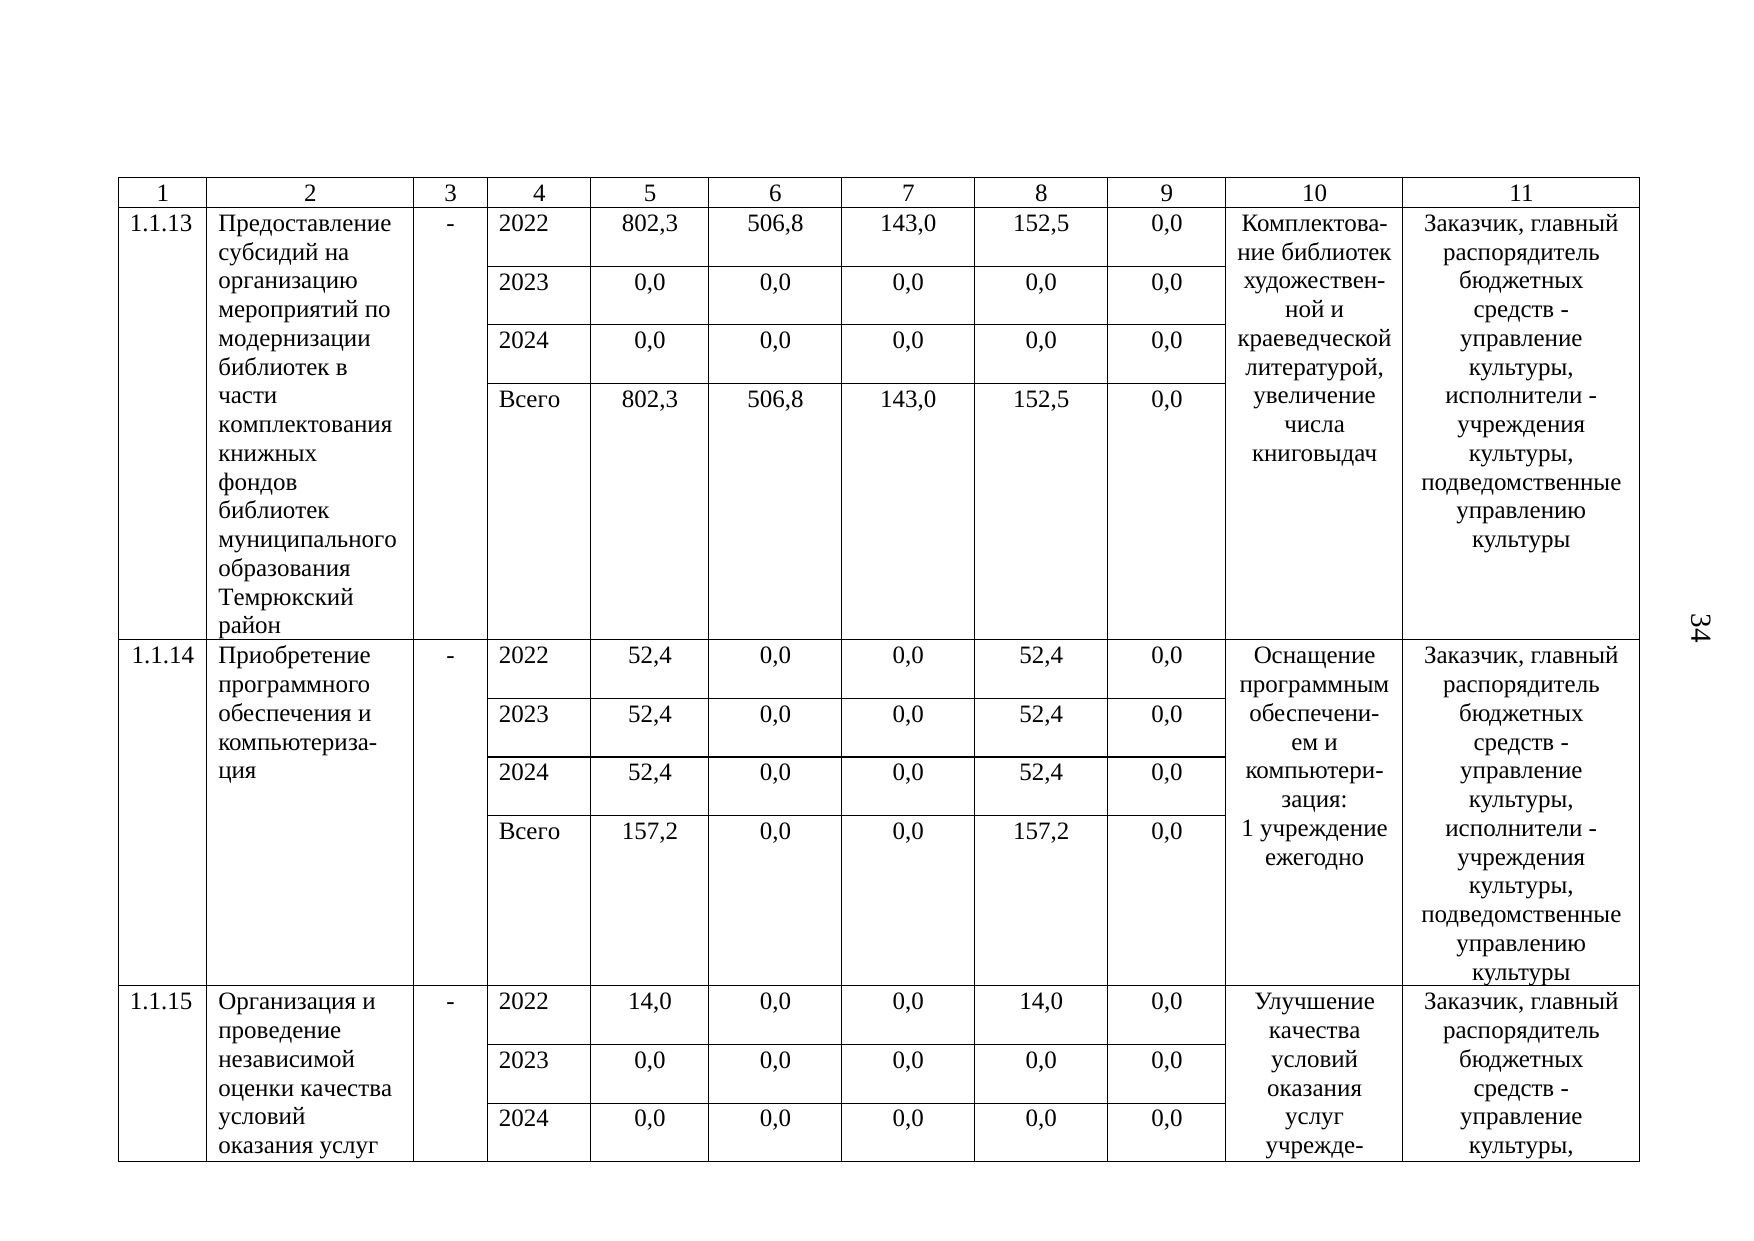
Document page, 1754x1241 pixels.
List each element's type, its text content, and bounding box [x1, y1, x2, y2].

table_cell Всего [488, 816, 590, 985]
table_cell 0,0 [709, 325, 841, 383]
table_header 11 [1403, 178, 1639, 207]
table_cell 2022 [488, 208, 590, 266]
table_cell 0,0 [709, 1045, 841, 1102]
table_cell 0,0 [842, 699, 974, 756]
table_cell 0,0 [1108, 758, 1225, 815]
table_cell Улучшение качества условий оказания услуг учрежде-ниями культуры, количество учреждений, прошедших независимую оценку качества: 2022 год - 6 учреждений [1226, 986, 1402, 1161]
table_cell Заказчик, главный распорядитель бюджетных средств - управление культуры, исполнители - учреждения культуры, подведомственные управлению культуры [1403, 640, 1639, 985]
table_cell Заказчик, главный распорядитель бюджетных средств - управление культуры, исполнители - учреждения культуры, подведомственные управлению культуры [1403, 986, 1639, 1161]
table_cell 0,0 [591, 1045, 708, 1102]
table_cell 143,0 [842, 208, 974, 266]
table_cell 802,3 [591, 208, 708, 266]
table_cell 0,0 [591, 325, 708, 383]
table_cell 0,0 [1108, 1045, 1225, 1102]
table_cell 506,8 [709, 208, 841, 266]
table_cell 0,0 [842, 816, 974, 985]
table_cell 2024 [488, 1104, 590, 1161]
table_header 6 [709, 178, 841, 207]
table_cell 52,4 [975, 640, 1107, 698]
table_cell Приобретение программного обеспечения и компьютериза-ция [207, 640, 413, 985]
table_cell 0,0 [842, 325, 974, 383]
table_cell 0,0 [1108, 816, 1225, 985]
table_cell 506,8 [709, 384, 841, 639]
table_cell 152,5 [975, 208, 1107, 266]
table_cell 0,0 [975, 1104, 1107, 1161]
table_cell 2022 [488, 640, 590, 698]
table_cell 0,0 [1108, 267, 1225, 324]
table_cell 0,0 [709, 699, 841, 756]
table_header 5 [591, 178, 708, 207]
table_cell - [414, 640, 487, 985]
table_cell Всего [488, 384, 590, 639]
table_header 9 [1108, 178, 1225, 207]
table_cell 0,0 [975, 1045, 1107, 1102]
table_cell 2023 [488, 267, 590, 324]
table_cell 0,0 [842, 267, 974, 324]
table_cell 0,0 [709, 1104, 841, 1161]
table_cell Предоставление субсидий на организацию мероприятий по модернизации библиотек в части комплектования книжных фондов библиотек муниципального образования Темрюкский район [207, 208, 413, 639]
table_cell 2022 [488, 986, 590, 1044]
table_cell 802,3 [591, 384, 708, 639]
table_cell 0,0 [842, 758, 974, 815]
table_cell Оснащение программным обеспечени-ем и компьютери-зация: 1 учреждение ежегодно [1226, 640, 1402, 985]
table_cell - [414, 208, 487, 639]
table_cell 2024 [488, 325, 590, 383]
table_cell 143,0 [842, 384, 974, 639]
table_header 1 [119, 178, 206, 207]
table_cell 14,0 [975, 986, 1107, 1044]
table_cell 1.1.13 [119, 208, 206, 639]
table_header 10 [1226, 178, 1402, 207]
table_cell Заказчик, главный распорядитель бюджетных средств - управление культуры, исполнители - учреждения культуры, подведомственные управлению культуры [1403, 208, 1639, 639]
table_cell 157,2 [975, 816, 1107, 985]
table_cell 52,4 [591, 758, 708, 815]
table_cell 0,0 [1108, 640, 1225, 698]
table_cell 0,0 [709, 267, 841, 324]
table_cell 52,4 [591, 640, 708, 698]
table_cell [1226, 208, 1402, 639]
table_cell 0,0 [842, 986, 974, 1044]
table_cell 2024 [488, 758, 590, 815]
table_cell 52,4 [975, 758, 1107, 815]
table_cell 52,4 [975, 699, 1107, 756]
table_cell 0,0 [591, 267, 708, 324]
table_header 3 [414, 178, 487, 207]
table_cell 157,2 [591, 816, 708, 985]
table_cell 0,0 [1108, 986, 1225, 1044]
table_cell 1.1.14 [119, 640, 206, 985]
table_cell - [414, 986, 487, 1161]
table_cell 0,0 [975, 267, 1107, 324]
table_cell 152,5 [975, 384, 1107, 639]
table_cell 0,0 [842, 640, 974, 698]
table_cell 0,0 [709, 758, 841, 815]
table_cell 2023 [488, 699, 590, 756]
table_header 8 [975, 178, 1107, 207]
table_cell 0,0 [1108, 1104, 1225, 1161]
table_header 4 [488, 178, 590, 207]
table_cell 0,0 [842, 1104, 974, 1161]
table_cell 0,0 [709, 816, 841, 985]
table_cell 2023 [488, 1045, 590, 1102]
table_cell 1.1.15 [119, 986, 206, 1161]
table_cell 0,0 [975, 325, 1107, 383]
table_cell 14,0 [591, 986, 708, 1044]
table_cell 0,0 [1108, 325, 1225, 383]
table_cell 0,0 [1108, 208, 1225, 266]
table_cell 0,0 [842, 1045, 974, 1102]
table_cell 0,0 [709, 640, 841, 698]
table_cell 0,0 [1108, 384, 1225, 639]
table_header 7 [842, 178, 974, 207]
table_cell 52,4 [591, 699, 708, 756]
table_cell Организация и проведение независимой оценки качества условий оказания услуг учреждениями культуры [207, 986, 413, 1161]
table_cell 0,0 [709, 986, 841, 1044]
table_cell 0,0 [1108, 699, 1225, 756]
table_cell 0,0 [591, 1104, 708, 1161]
table_header 2 [207, 178, 413, 207]
